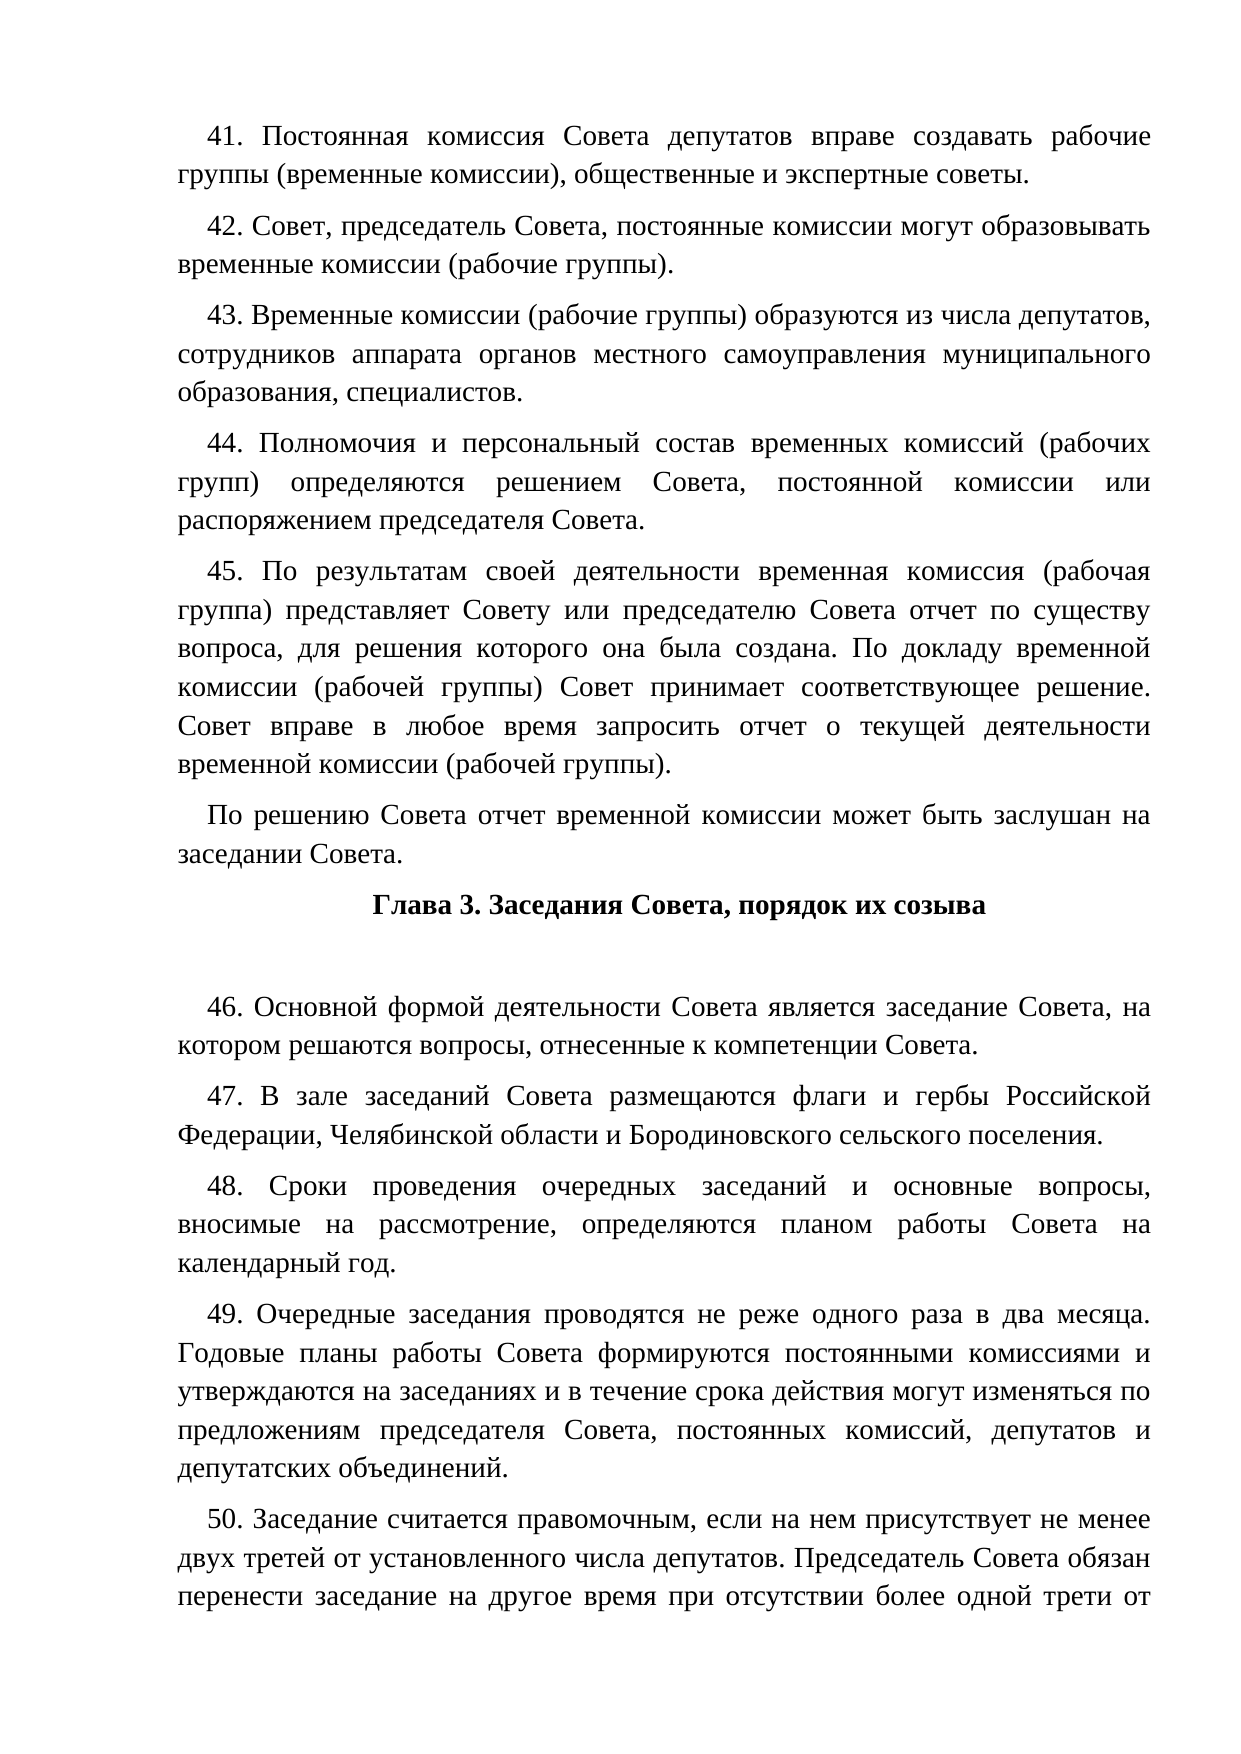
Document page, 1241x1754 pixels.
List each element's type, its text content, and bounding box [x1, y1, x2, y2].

text 42. Совет, председатель Совета, постоянные комиссии могут образовывать временные комиссии (рабочие группы). [177, 208, 1152, 280]
text 41. Постоянная комиссия Совета депутатов вправе создавать рабочие группы (временные комиссии), общественные и экспертные советы. [177, 118, 1152, 190]
text 43. Временные комиссии (рабочие группы) образуются из числа депутатов, сотрудников аппарата органов местного самоуправления муниципального образования, специалистов. [177, 297, 1152, 408]
text По решению Совета отчет временной комиссии может быть заслушан на заседании Совета. [177, 797, 1152, 869]
text 45. По результатам своей деятельности временная комиссия (рабочая группа) представляет Совету или председателю Совета отчет по существу вопроса, для решения которого она была создана. По докладу временной комиссии (рабочей группы) Совет принимает соответствующее решение. Совет вправе в любое время запросить отчет о текущей деятельности временной комиссии (рабочей группы). [177, 553, 1152, 780]
text 48. Сроки проведения очередных заседаний и основные вопросы, вносимые на рассмотрение, определяются планом работы Совета на календарный год. [177, 1168, 1152, 1279]
text 47. В зале заседаний Совета размещаются флаги и гербы Российской Федерации, Челябинской области и Бородиновского сельского поселения. [177, 1078, 1152, 1151]
text 46. Основной формой деятельности Совета является заседание Совета, на котором решаются вопросы, отнесенные к компетенции Совета. [177, 989, 1152, 1061]
text 44. Полномочия и персональный состав временных комиссий (рабочих групп) определяются решением Совета, постоянной комиссии или распоряжением председателя Совета. [177, 425, 1152, 536]
text Глава 3. Заседания Совета, порядок их созыва [177, 887, 1152, 920]
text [177, 1501, 1152, 1612]
text 49. Очередные заседания проводятся не реже одного раза в два месяца. Годовые планы работы Совета формируются постоянными комиссиями и утверждаются на заседаниях и в течение срока действия могут изменяться по предложениям председателя Совета, постоянных комиссий, депутатов и депутатских объединений. [177, 1296, 1152, 1484]
